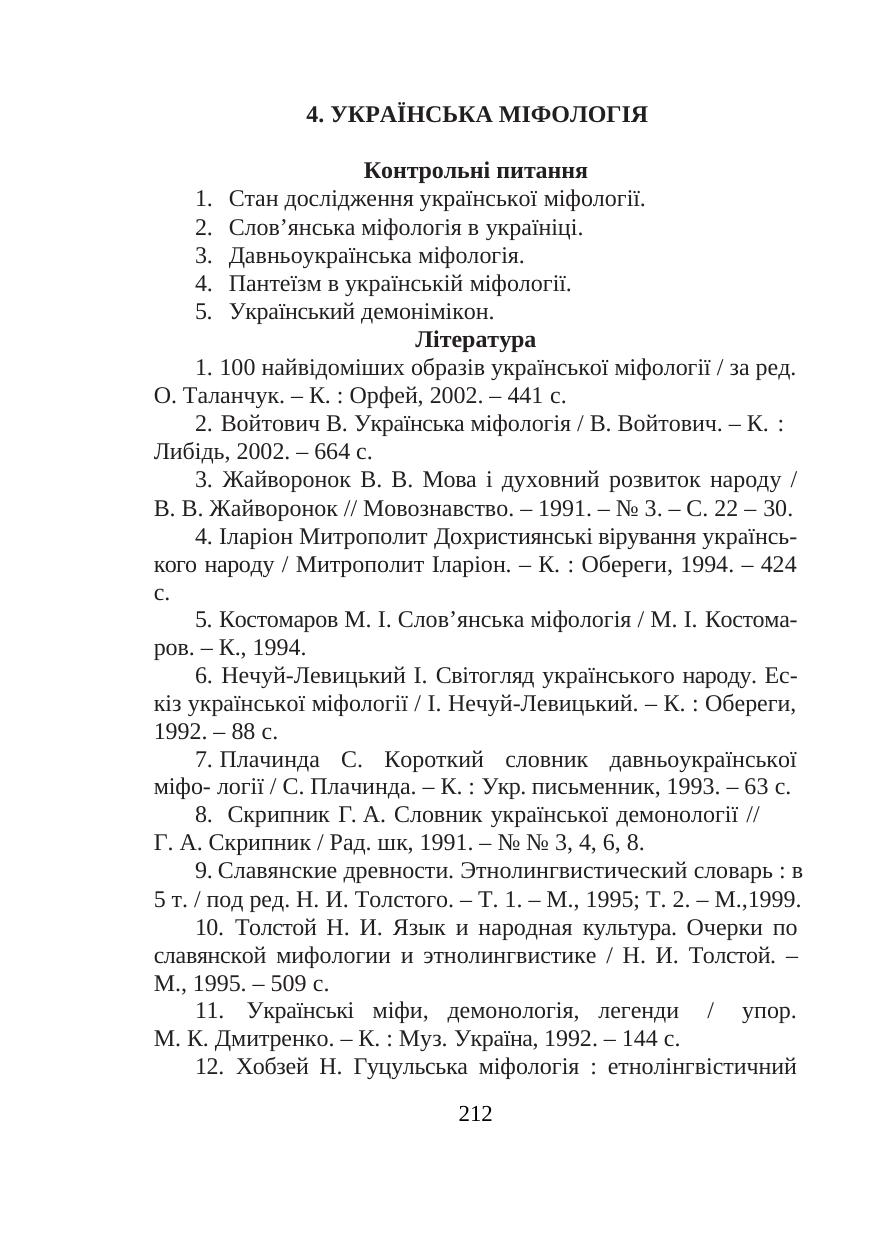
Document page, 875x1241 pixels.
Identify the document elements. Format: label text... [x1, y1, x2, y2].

list Пантеїзм в українській міфології. [195, 269, 812, 297]
list Український демонімікон. [195, 297, 812, 325]
list Войтович В. Українська міфологія / В. Войтович. – К. : [195, 409, 812, 437]
list Нечуй-Левицький І. Світогляд українського народу. Ес- кіз української міфології / І. Нечуй-Левицький. – К. : Обереги, 1992. – 88 с. [153, 661, 798, 744]
text Контрольні питання [363, 156, 812, 184]
list Давньоукраїнська міфологія. [195, 241, 812, 268]
list Жайворонок В. В. Мова і духовний розвиток народу / [195, 466, 812, 493]
list Іларіон Митрополит Дохристиянські вірування українсь- кого народу / Митрополит Іларіон. – К. : Обереги, 1994. – 424 с. [153, 522, 797, 605]
list Стан дослідження української міфології. [195, 184, 812, 212]
list Українські міфи, демонологія, легенди / упор. М. К. Дмитренко. – К. : Муз. Україна, 1992. – 144 с. [153, 996, 798, 1052]
list Славянские древности. Этнолингвистический словарь : в [195, 857, 812, 884]
list Плачинда С. Короткий словник давньоукраїнської міфо- логії / С. Плачинда. – К. : Укр. письменник, 1993. – 63 с. [153, 744, 797, 800]
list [153, 1052, 797, 1080]
text В. В. Жайворонок // Мовознавство. – 1991. – № 3. – С. 22 – 30. [153, 494, 812, 521]
text Г. А. Скрипник / Рад. шк, 1991. – № № 3, 4, 6, 8. [153, 828, 812, 856]
list Костомаров М. І. Слов’янська міфологія / М. І. Костома- ров. – К., 1994. [153, 605, 797, 661]
subtitle Література [415, 325, 812, 353]
text Либідь, 2002. – 664 с. [153, 437, 812, 465]
list Толстой Н. И. Язык и народная культура. Очерки по славянской мифологии и этнолингвистике / Н. И. Толстой. – М., 1995. – 509 с. [153, 913, 798, 996]
list Слов’янська міфологія в україніці. [195, 213, 812, 240]
list Скрипник Г. А. Словник української демонології // [195, 800, 812, 828]
subtitle 4. УКРАЇНСЬКА МІФОЛОГІЯ [306, 100, 812, 127]
text 5 т. / под ред. Н. И. Толстого. – Т. 1. – М., 1995; Т. 2. – М.,1999. [153, 885, 812, 912]
list 100 найвідоміших образів української міфології / за ред. О. Таланчук. – К. : Орфей, 2002. – 441 с. [153, 353, 798, 409]
